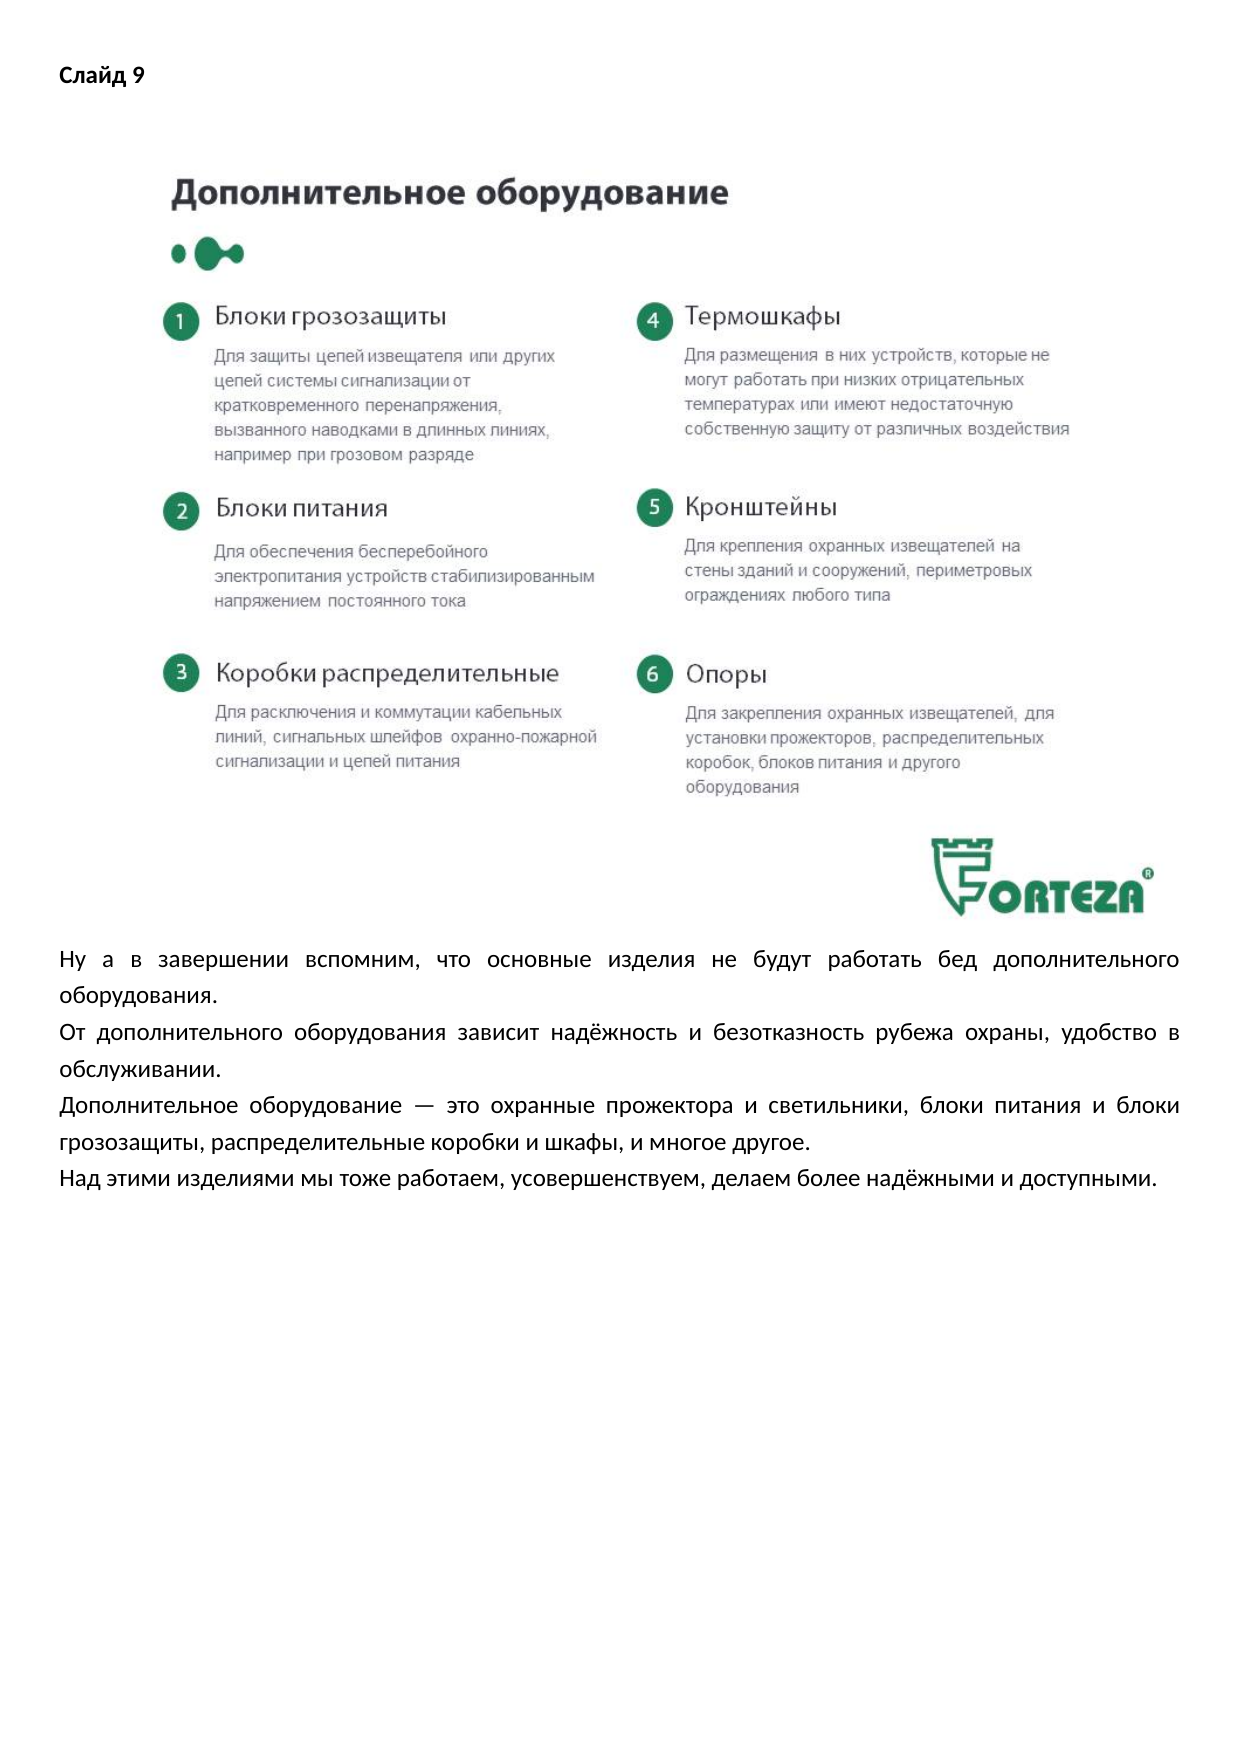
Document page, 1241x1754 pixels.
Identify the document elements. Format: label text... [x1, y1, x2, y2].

text Над этими изделиями мы тоже работаем, усовершенствуем, делаем более надёжными и доступными. [59, 1162, 1181, 1193]
picture [59, 95, 1182, 938]
text Дополнительное оборудование — это охранные прожектора и светильники, блоки питания и блоки грозозащиты, распределительные коробки и шкафы, и многое другое. [59, 1089, 1181, 1156]
text Ну а в завершении вспомним, что основные изделия не будут работать бед дополнительного оборудования. [59, 943, 1181, 1010]
text От дополнительного оборудования зависит надёжность и безотказность рубежа охраны, удобство в обслуживании. [59, 1016, 1181, 1083]
text Слайд 9 [59, 59, 1181, 89]
